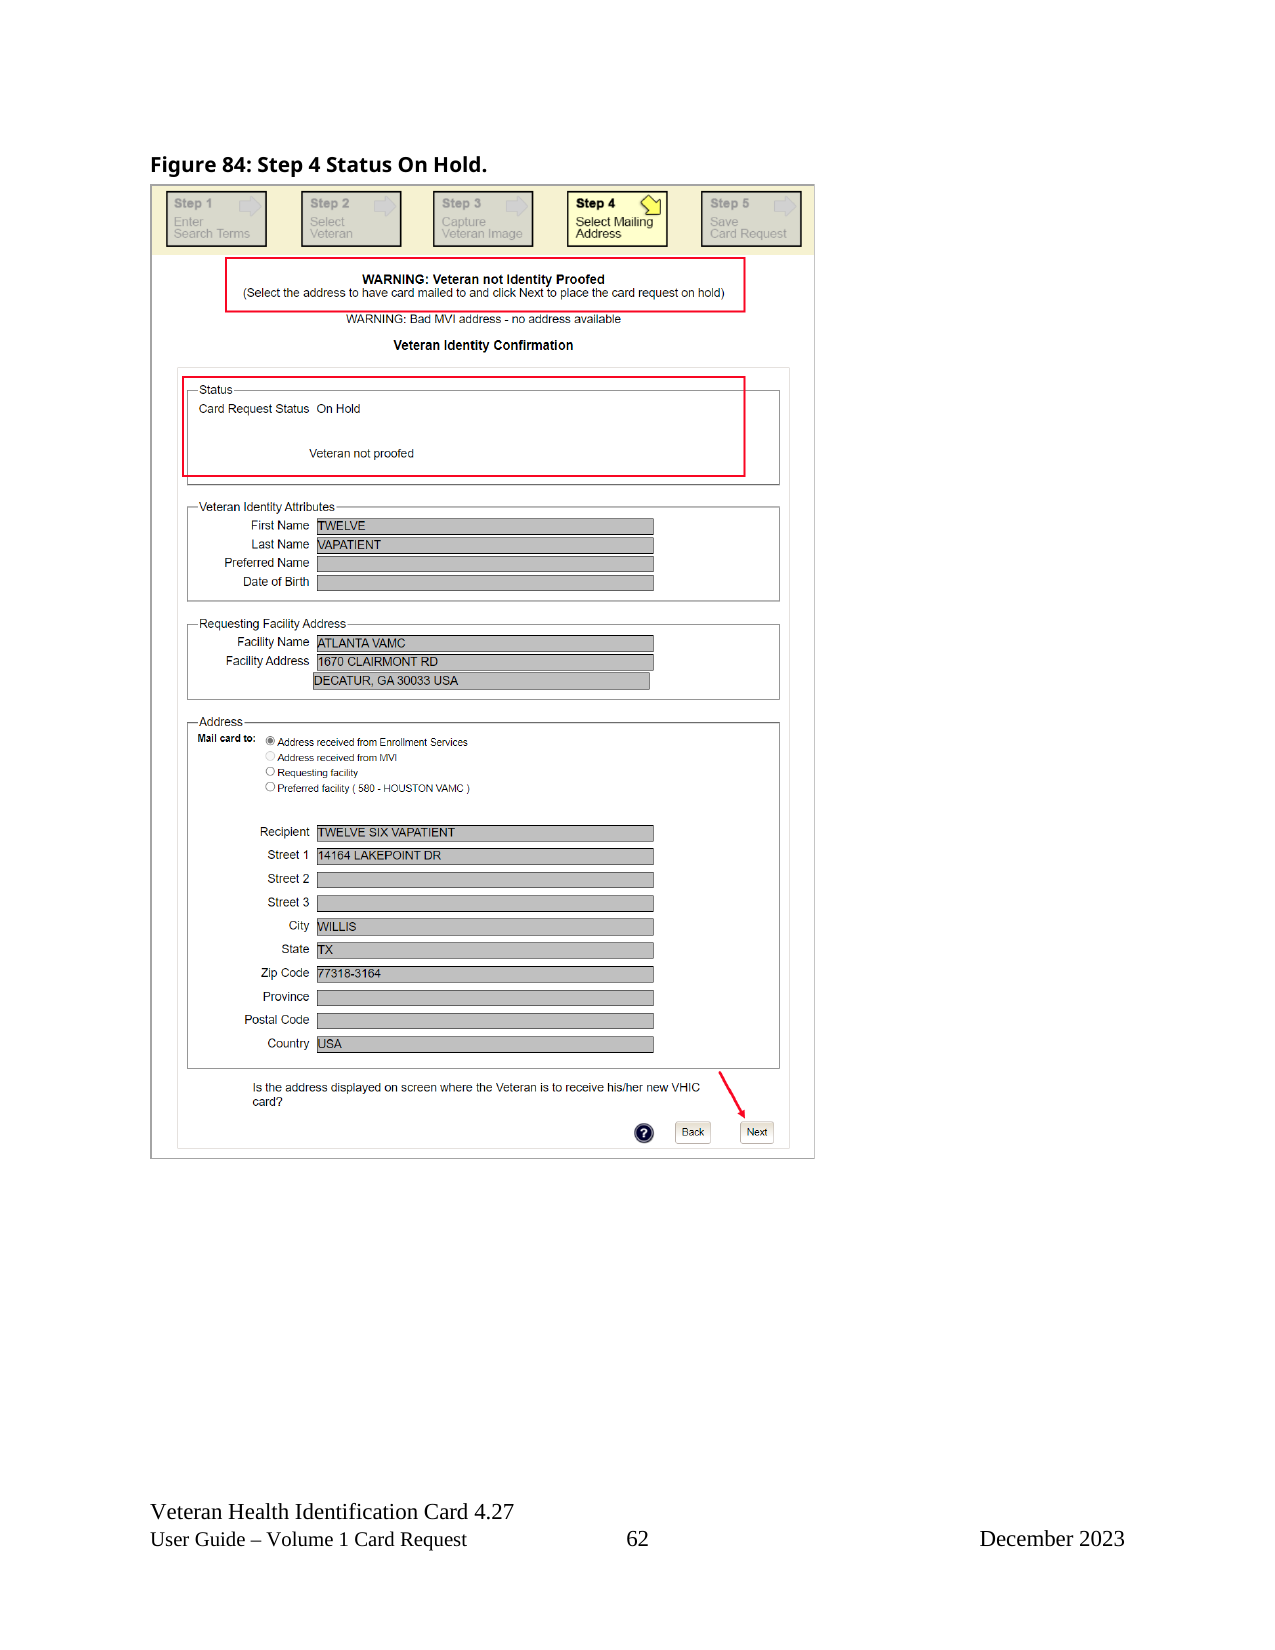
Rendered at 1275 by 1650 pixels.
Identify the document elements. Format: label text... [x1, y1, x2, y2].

picture [150, 184, 815, 1159]
